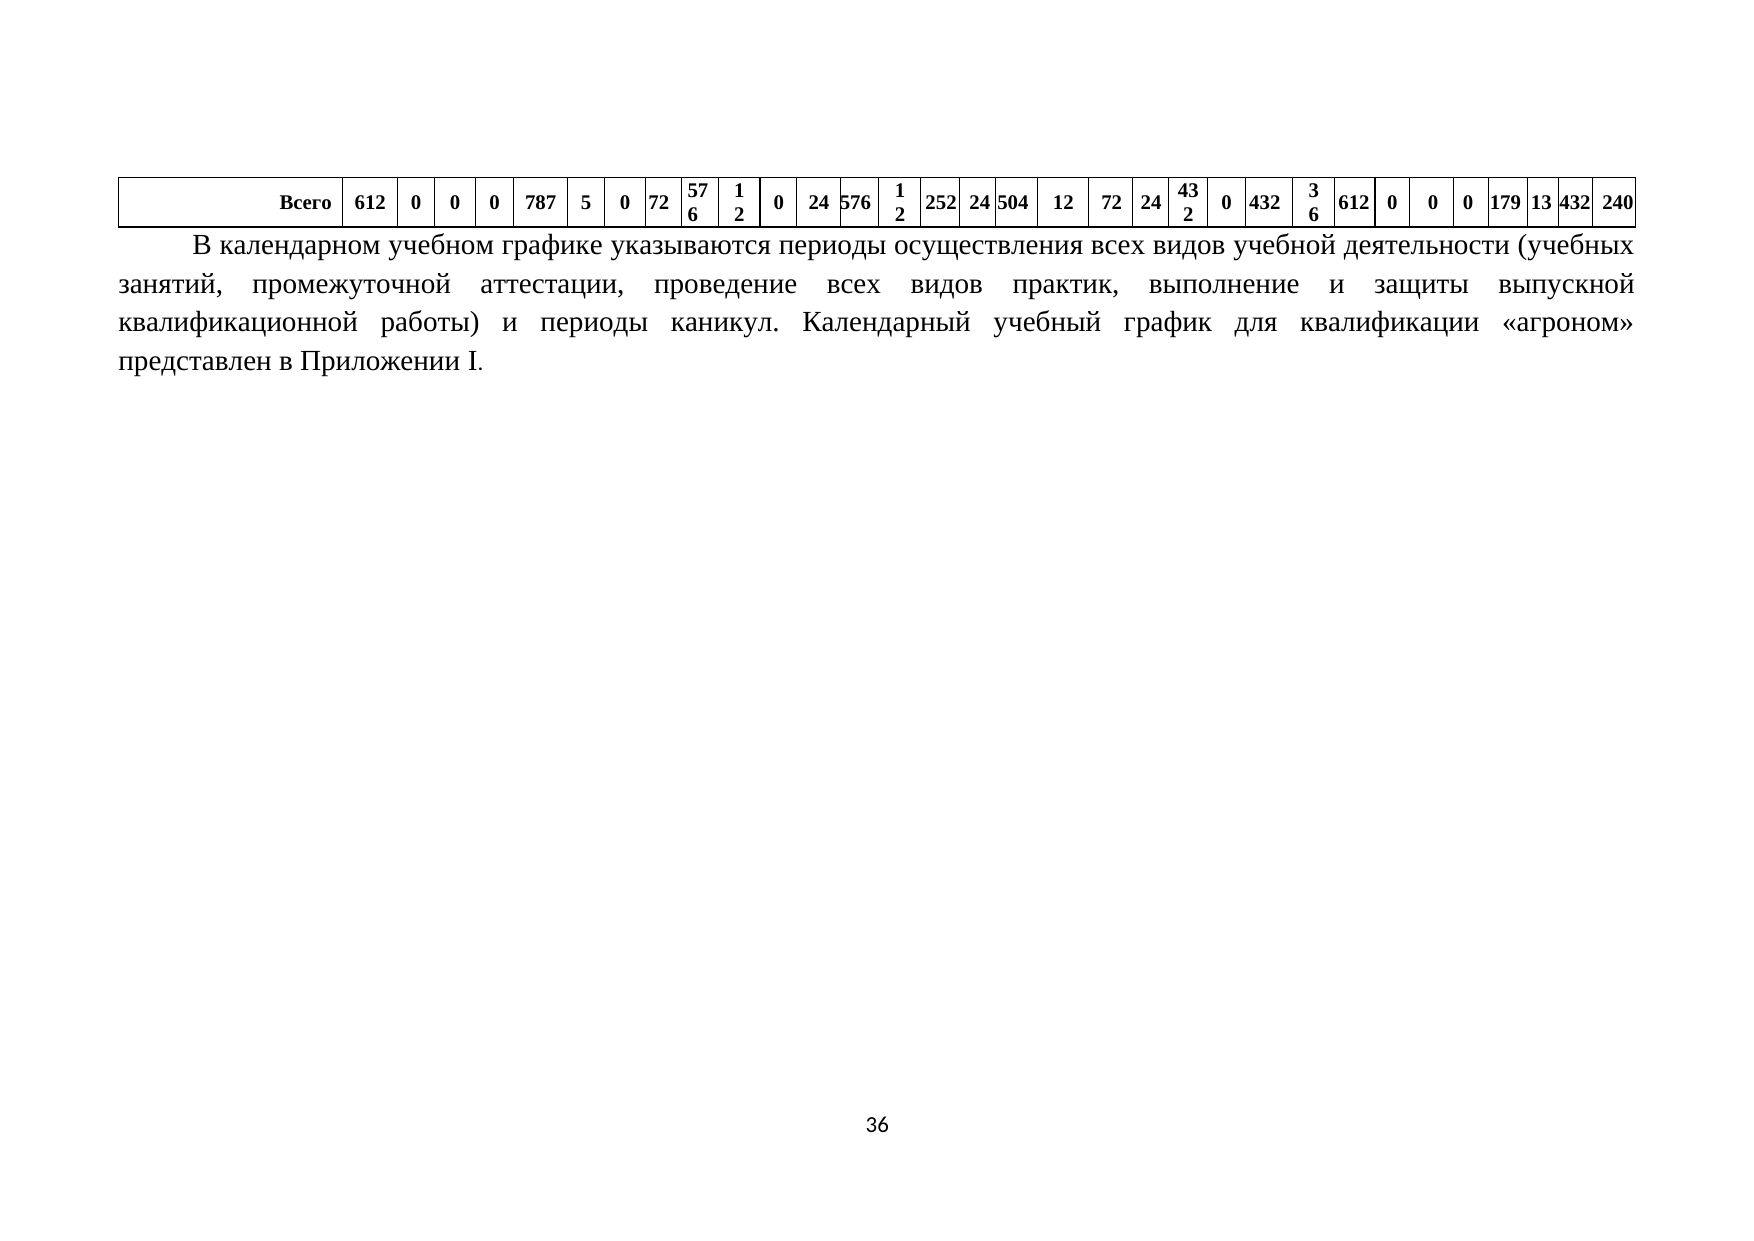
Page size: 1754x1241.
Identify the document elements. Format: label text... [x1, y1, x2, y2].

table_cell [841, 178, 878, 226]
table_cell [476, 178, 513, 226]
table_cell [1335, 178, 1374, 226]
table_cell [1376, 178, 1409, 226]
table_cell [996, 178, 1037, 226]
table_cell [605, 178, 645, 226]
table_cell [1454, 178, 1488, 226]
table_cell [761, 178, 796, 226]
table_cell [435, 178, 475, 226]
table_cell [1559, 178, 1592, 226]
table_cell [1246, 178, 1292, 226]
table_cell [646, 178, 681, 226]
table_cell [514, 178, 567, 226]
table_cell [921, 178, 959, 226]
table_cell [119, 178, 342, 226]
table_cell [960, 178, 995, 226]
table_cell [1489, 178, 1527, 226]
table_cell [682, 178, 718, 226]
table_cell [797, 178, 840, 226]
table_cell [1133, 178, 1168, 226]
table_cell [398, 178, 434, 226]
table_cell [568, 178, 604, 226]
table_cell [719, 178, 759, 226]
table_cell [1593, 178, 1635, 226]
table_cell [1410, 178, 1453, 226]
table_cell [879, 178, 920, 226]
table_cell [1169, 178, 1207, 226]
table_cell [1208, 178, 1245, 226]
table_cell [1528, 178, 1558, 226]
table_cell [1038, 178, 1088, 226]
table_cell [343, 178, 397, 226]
text В календарном учебном графике указываются периоды осуществления всех видов учебной деятельности (учебных занятий, промежуточной аттестации, проведение всех видов практик, выполнение и защиты выпускной квалификационной работы) и периоды каникул. Календарный учебный график для квалификации «агроном» представлен в Приложении I. [118, 228, 1636, 377]
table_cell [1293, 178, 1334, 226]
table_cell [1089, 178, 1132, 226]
